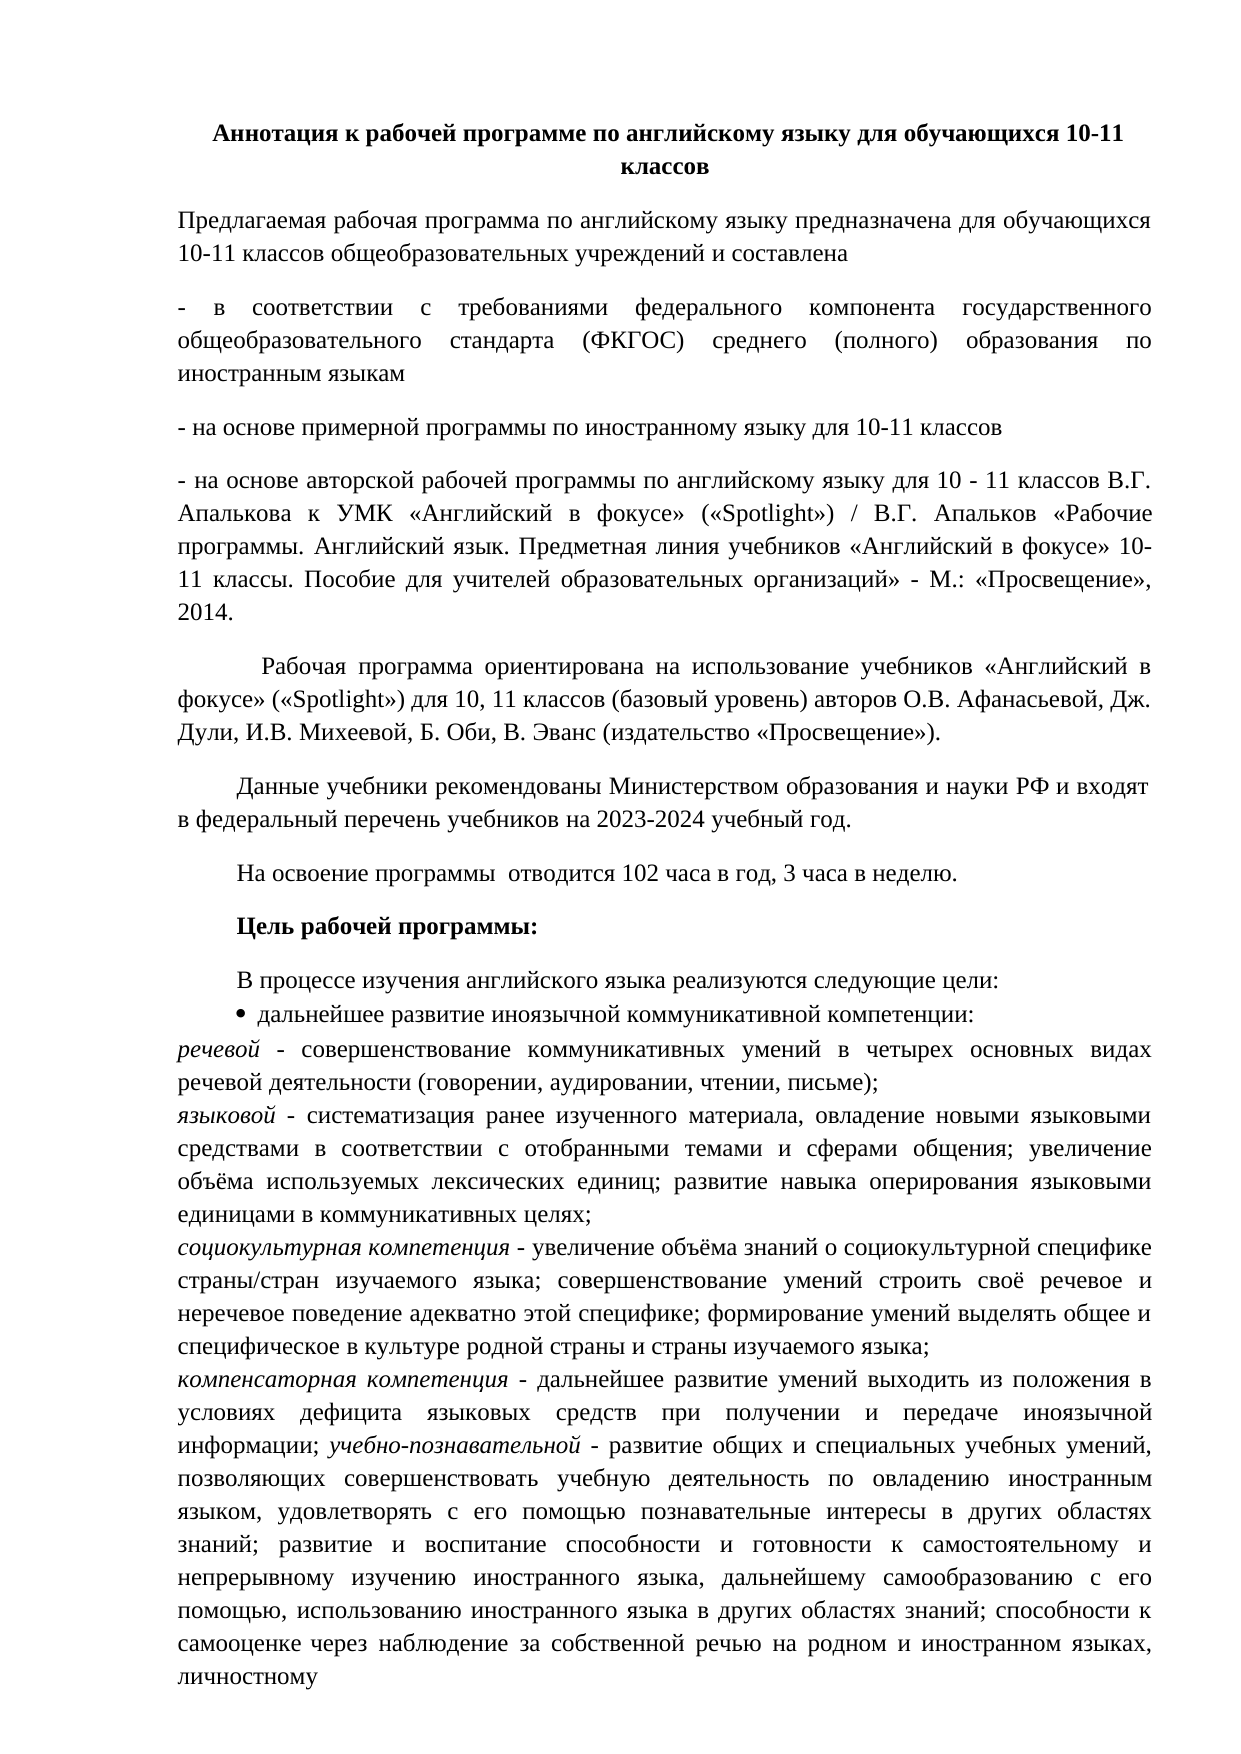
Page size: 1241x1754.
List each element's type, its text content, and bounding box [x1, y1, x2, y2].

text На освоение программы отводится 102 часа в год, 3 часа в неделю. [177, 858, 1158, 886]
text языковой - систематизация ранее изученного материала, овладение новыми языковыми средствами в соответствии с отобранными темами и сферами общения; увеличение объёма используемых лексических единиц; развитие навыка оперирования языковыми единицами в коммуникативных целях; [177, 1100, 1152, 1228]
subtitle Цель рабочей программы: [236, 911, 1165, 940]
text Предлагаемая рабочая программа по английскому языку предназначена для обучающихся 10-11 классов общеобразовательных учреждений и составлена [177, 205, 1152, 267]
list в соответствии с требованиями федерального компонента государственного общеобразовательного стандарта (ФКГОС) среднего (полного) образования по иностранным языкам [177, 292, 1152, 386]
subtitle Аннотация к рабочей программе по английскому языку для обучающихся 10-11 классов [212, 118, 1158, 180]
list на основе авторской рабочей программы по английскому языку для 10 - 11 классов В.Г. Апалькова к УМК «Английский в фокусе» («Spotlight») / В.Г. Апальков «Рабочие программы. Английский язык. Предметная линия учебников «Английский в фокусе» 10- 11 классы. Пособие для учителей образовательных организаций» - М.: «Просвещение», 2014. [177, 465, 1153, 626]
list на основе примерной программы по иностранному языку для 10-11 классов [177, 412, 1165, 440]
list дальнейшее развитие иноязычной коммуникативной компетенции: [236, 999, 1165, 1027]
text Данные учебники рекомендованы Министерством образования и науки РФ и входят в федеральный перечень учебников на 2023-2024 учебный год. [177, 771, 1158, 833]
text компенсаторная компетенция - дальнейшее развитие умений выходить из положения в условиях дефицита языковых средств при получении и передаче иноязычной информации; учебно-познавательной - развитие общих и специальных учебных умений, позволяющих совершенствовать учебную деятельность по овладению иностранным языком, удовлетворять с его помощью познавательные интересы в других областях знаний; развитие и воспитание способности и готовности к самостоятельному и непрерывному изучению иностранного языка, дальнейшему самообразованию с его помощью, использованию иностранного языка в других областях знаний; способности к самооценке через наблюдение за собственной речью на родном и иностранном языках, личностному [177, 1364, 1152, 1690]
text социокультурная компетенция - увеличение объёма знаний о социокультурной специфике страны/стран изучаемого языка; совершенствование умений строить своё речевое и неречевое поведение адекватно этой специфике; формирование умений выделять общее и специфическое в культуре родной страны и страны изучаемого языка; [177, 1232, 1152, 1360]
text речевой - совершенствование коммуникативных умений в четырех основных видах речевой деятельности (говорении, аудировании, чтении, письме); [177, 1034, 1152, 1096]
text В процессе изучения английского языка реализуются следующие цели: [236, 965, 1165, 994]
text Рабочая программа ориентирована на использование учебников «Английский в фокусе» («Spotlight») для 10, 11 классов (базовый уровень) авторов О.В. Афанасьевой, Дж. Дули, И.В. Михеевой, Б. Оби, В. Эванс (издательство «Просвещение»). [177, 651, 1152, 746]
